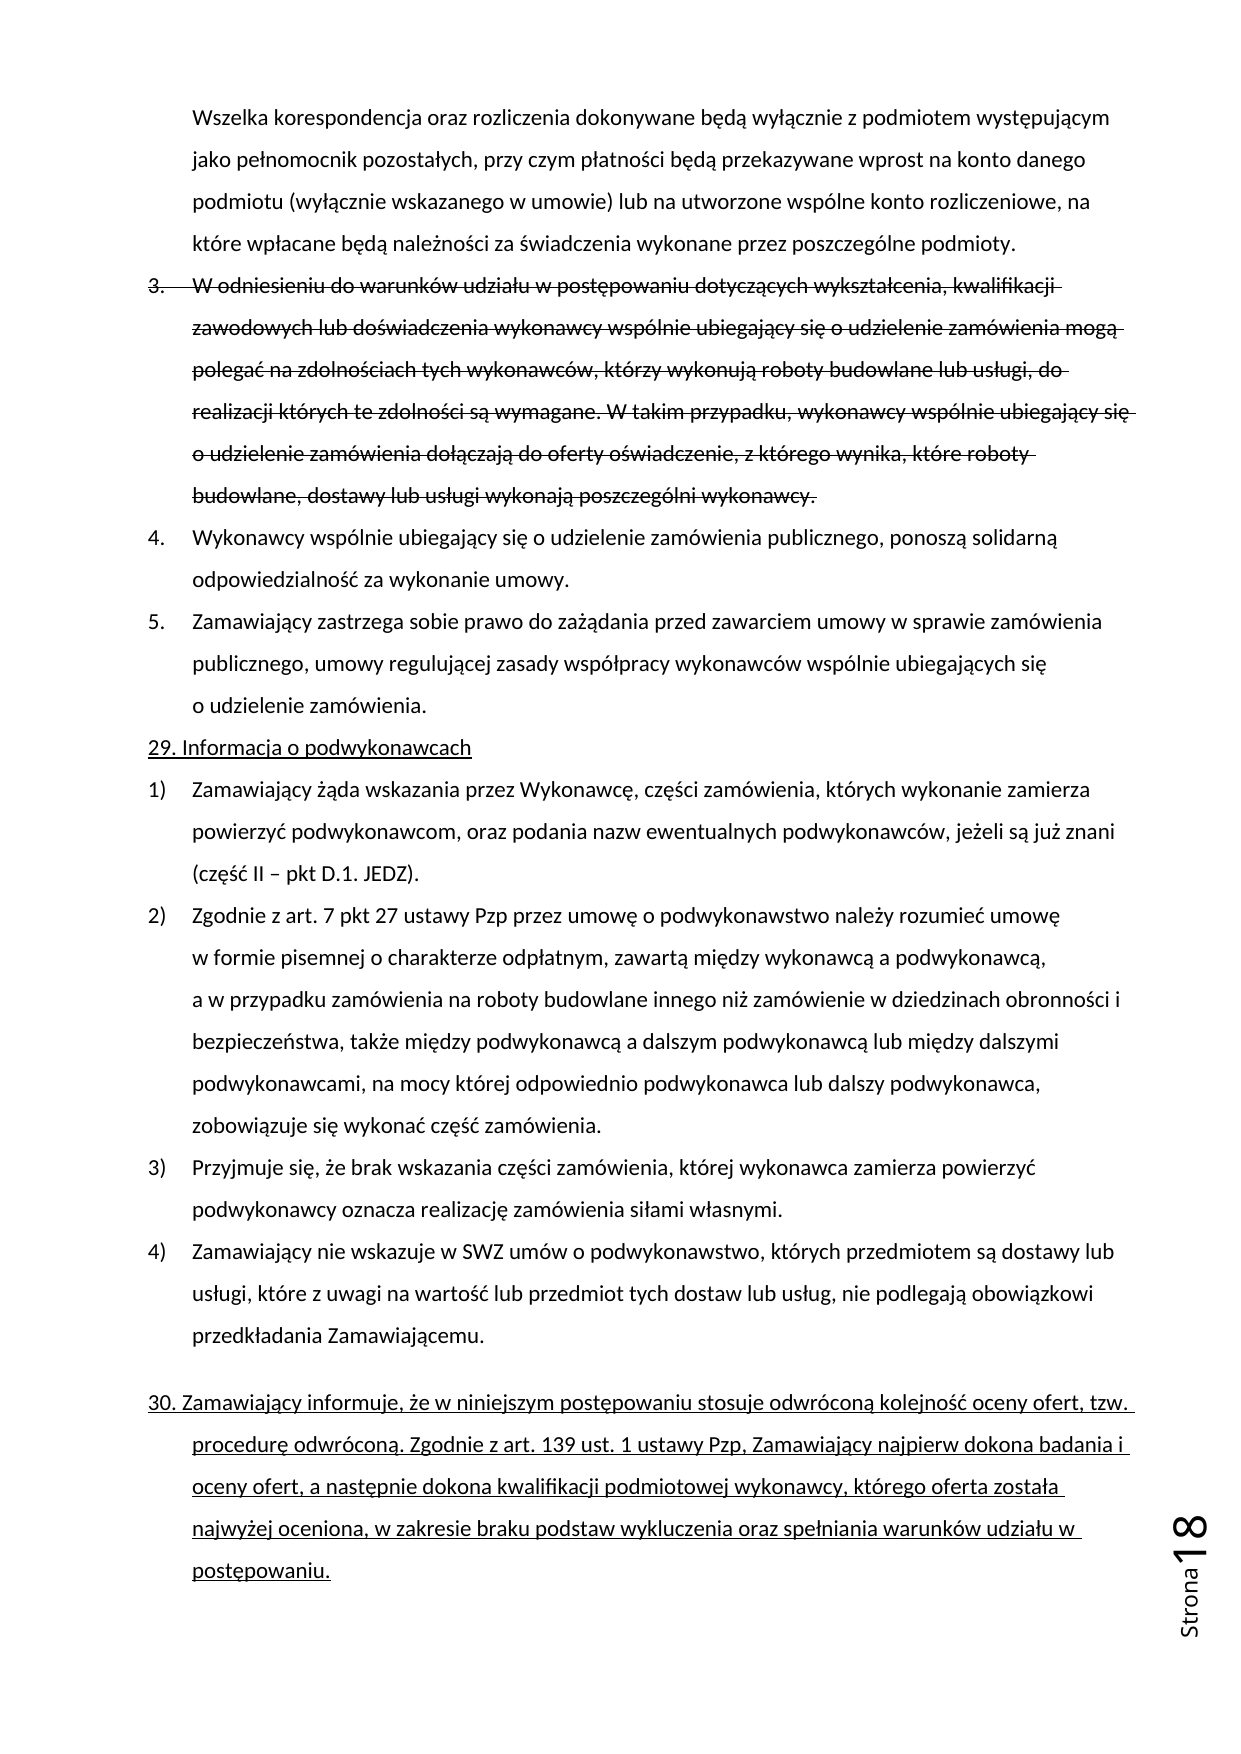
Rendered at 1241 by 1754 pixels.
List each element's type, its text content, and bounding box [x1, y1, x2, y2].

text 2) Zgodnie z art. 7 pkt 27 ustawy Pzp przez umowę o podwykonawstwo należy rozumieć umowę w formie pisemnej o charakterze odpłatnym, zawartą między wykonawcą a podwykonawcą, a w przypadku zamówienia na roboty budowlane innego niż zamówienie w dziedzinach obronności i bezpieczeństwa, także między podwykonawcą a dalszym podwykonawcą lub między dalszymi podwykonawcami, na mocy której odpowiednio podwykonawca lub dalszy podwykonawca, zobowiązuje się wykonać część zamówienia. [148, 901, 1137, 1139]
text 4) Zamawiający nie wskazuje w SWZ umów o podwykonawstwo, których przedmiotem są dostawy lub usługi, które z uwagi na wartość lub przedmiot tych dostaw lub usług, nie podlegają obowiązkowi przedkładania Zamawiającemu. [148, 1237, 1137, 1349]
list Wszelka korespondencja oraz rozliczenia dokonywane będą wyłącznie z podmiotem występującym jako pełnomocnik pozostałych, przy czym płatności będą przekazywane wprost na konto danego podmiotu (wyłącznie wskazanego w umowie) lub na utworzone wspólne konto rozliczeniowe, na które wpłacane będą należności za świadczenia wykonane przez poszczególne podmioty. [192, 103, 1137, 257]
text 29. Informacja o podwykonawcach [148, 733, 1137, 761]
text 1) Zamawiający żąda wskazania przez Wykonawcę, części zamówienia, których wykonanie zamierza powierzyć podwykonawcom, oraz podania nazw ewentualnych podwykonawców, jeżeli są już znani (część II – pkt D.1. JEDZ). [148, 775, 1137, 887]
list W odniesieniu do warunków udziału w postępowaniu dotyczących wykształcenia, kwalifikacji zawodowych lub doświadczenia wykonawcy wspólnie ubiegający się o udzielenie zamówienia mogą polegać na zdolnościach tych wykonawców, którzy wykonują roboty budowlane lub usługi, do realizacji których te zdolności są wymagane. W takim przypadku, wykonawcy wspólnie ubiegający się o udzielenie zamówienia dołączają do oferty oświadczenie, z którego wynika, które roboty budowlane, dostawy lub usługi wykonają poszczególni wykonawcy. [148, 271, 1137, 509]
list Wykonawcy wspólnie ubiegający się o udzielenie zamówienia publicznego, ponoszą solidarną odpowiedzialność za wykonanie umowy. [148, 523, 1137, 593]
text 30. Zamawiający informuje, że w niniejszym postępowaniu stosuje odwróconą kolejność oceny ofert, tzw. procedurę odwróconą. Zgodnie z art. 139 ust. 1 ustawy Pzp, Zamawiający najpierw dokona badania i oceny ofert, a następnie dokona kwalifikacji podmiotowej wykonawcy, którego oferta została najwyżej oceniona, w zakresie braku podstaw wykluczenia oraz spełniania warunków udziału w postępowaniu. [148, 1388, 1137, 1584]
text 3) Przyjmuje się, że brak wskazania części zamówienia, której wykonawca zamierza powierzyć podwykonawcy oznacza realizację zamówienia siłami własnymi. [148, 1153, 1137, 1223]
list Zamawiający zastrzega sobie prawo do zażądania przed zawarciem umowy w sprawie zamówienia publicznego, umowy regulującej zasady współpracy wykonawców wspólnie ubiegających się o udzielenie zamówienia. [148, 607, 1137, 719]
